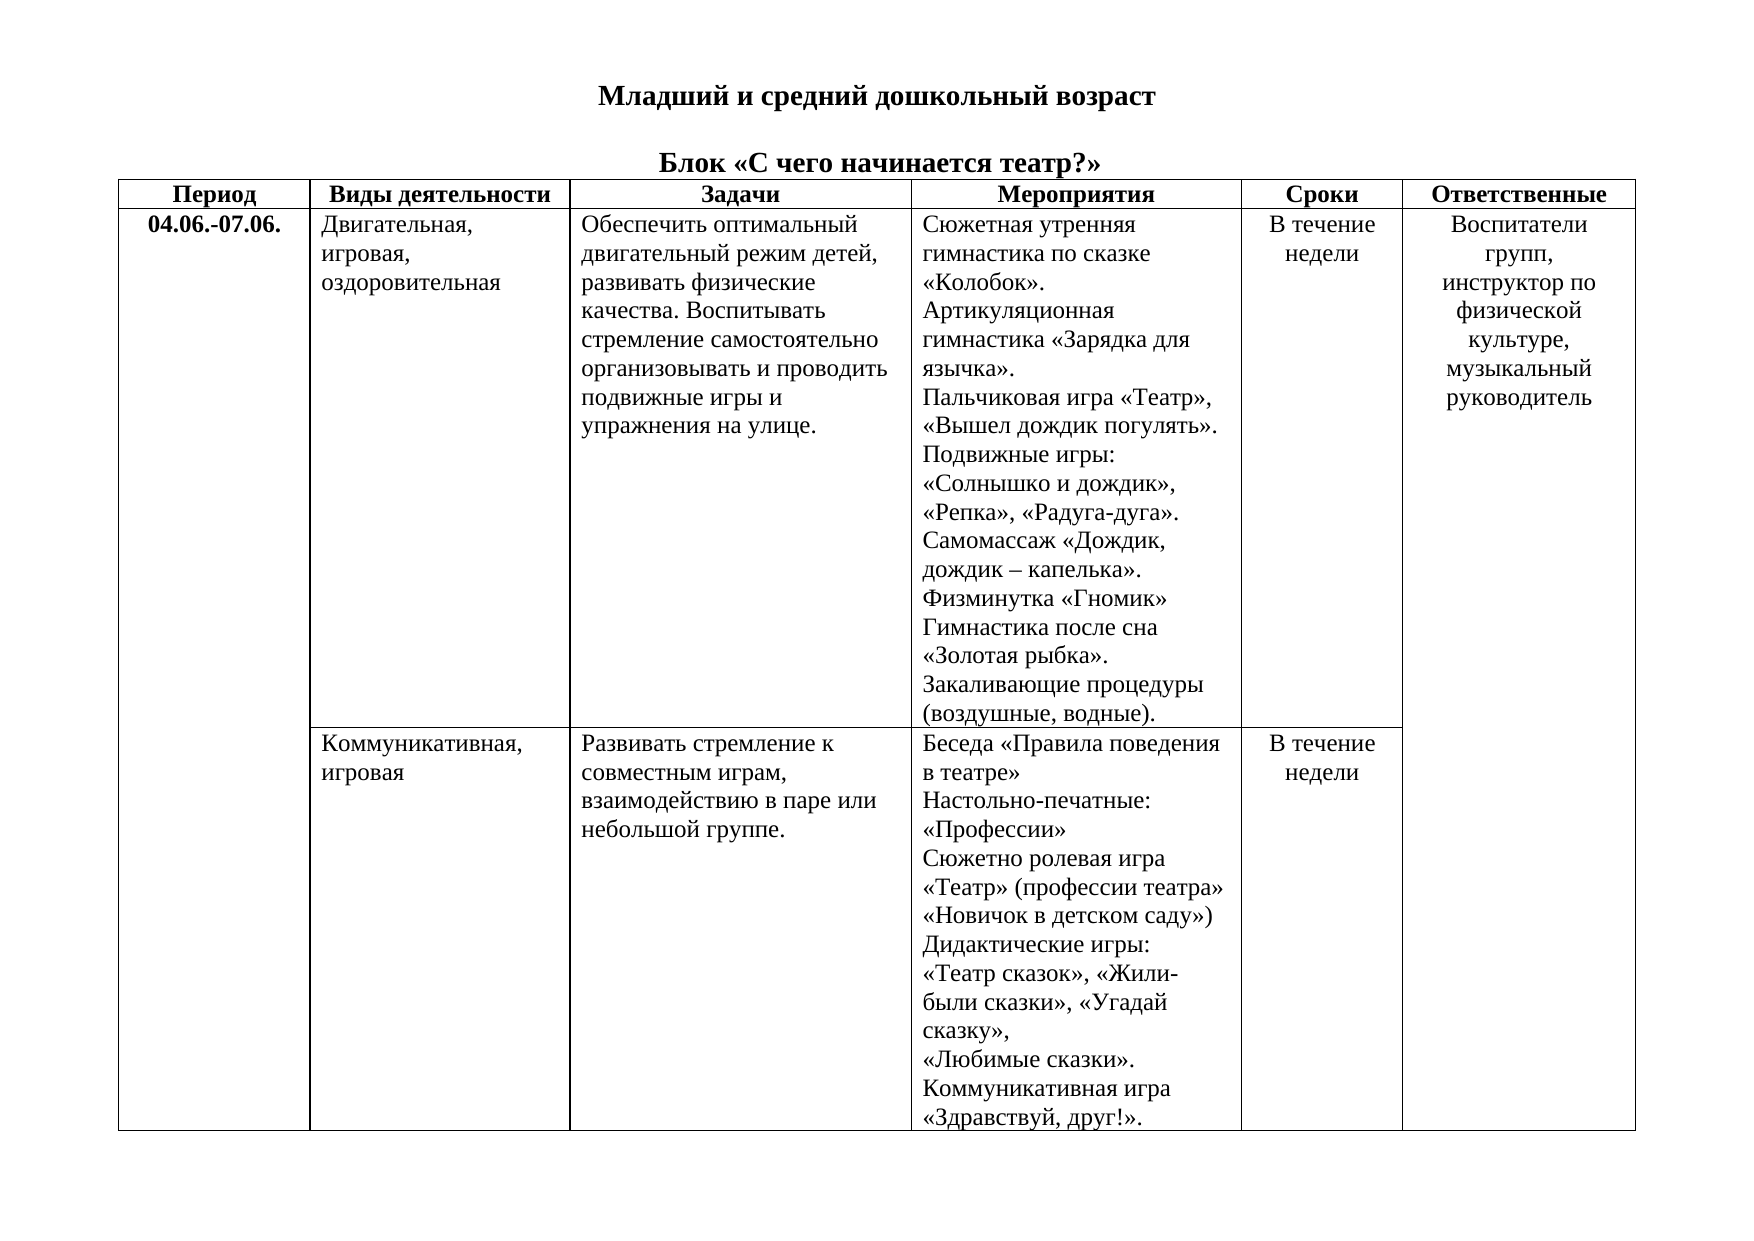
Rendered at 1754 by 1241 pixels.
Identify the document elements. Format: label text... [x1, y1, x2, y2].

table_cell Беседа «Правила поведения в театре» Настольно-печатные: «Профессии» Сюжетно ролевая игра «Театр» (профессии театра» «Новичок в детском саду») Дидактические игры: «Театр сказок», «Жили-были сказки», «Угадай сказку», «Любимые сказки». Коммуникативная игра «Здравствуй, друг!». [912, 728, 1241, 1130]
table_header Виды деятельности [311, 180, 569, 208]
table_cell В течение недели [1242, 209, 1402, 727]
table_cell Двигательная, игровая, оздоровительная [311, 209, 569, 727]
table_header Задачи [571, 180, 911, 208]
table_cell Обеспечить оптимальный двигательный режим детей, развивать физические качества. Воспитывать стремление самостоятельно организовывать и проводить подвижные игры и упражнения на улице. [571, 209, 911, 727]
table_cell Развивать стремление к совместным играм, взаимодействию в паре или небольшой группе. [571, 728, 911, 1130]
text Блок «С чего начинается театр?» [118, 145, 1636, 178]
table_header Сроки [1242, 180, 1402, 208]
table_header Период [119, 180, 309, 208]
table_cell Воспитатели групп, инструктор по физической культуре, музыкальный руководитель [1403, 209, 1635, 1130]
text Младший и средний дошкольный возраст [118, 78, 1636, 111]
table_header Мероприятия [912, 180, 1241, 208]
table_header Ответственные [1403, 180, 1635, 208]
table_cell Коммуникативная, игровая [311, 728, 569, 1130]
table_cell В течение недели [1242, 728, 1402, 1130]
table_cell Сюжетная утренняя гимнастика по сказке «Колобок». Артикуляционная гимнастика «Зарядка для язычка». Пальчиковая игра «Театр», «Вышел дождик погулять». Подвижные игры: «Солнышко и дождик», «Репка», «Радуга-дуга». Самомассаж «Дождик, дождик – капелька». Физминутка «Гномик» Гимнастика после сна «Золотая рыбка». Закаливающие процедуры (воздушные, водные). [912, 209, 1241, 727]
table_cell 04.06.-07.06. [119, 209, 309, 1130]
